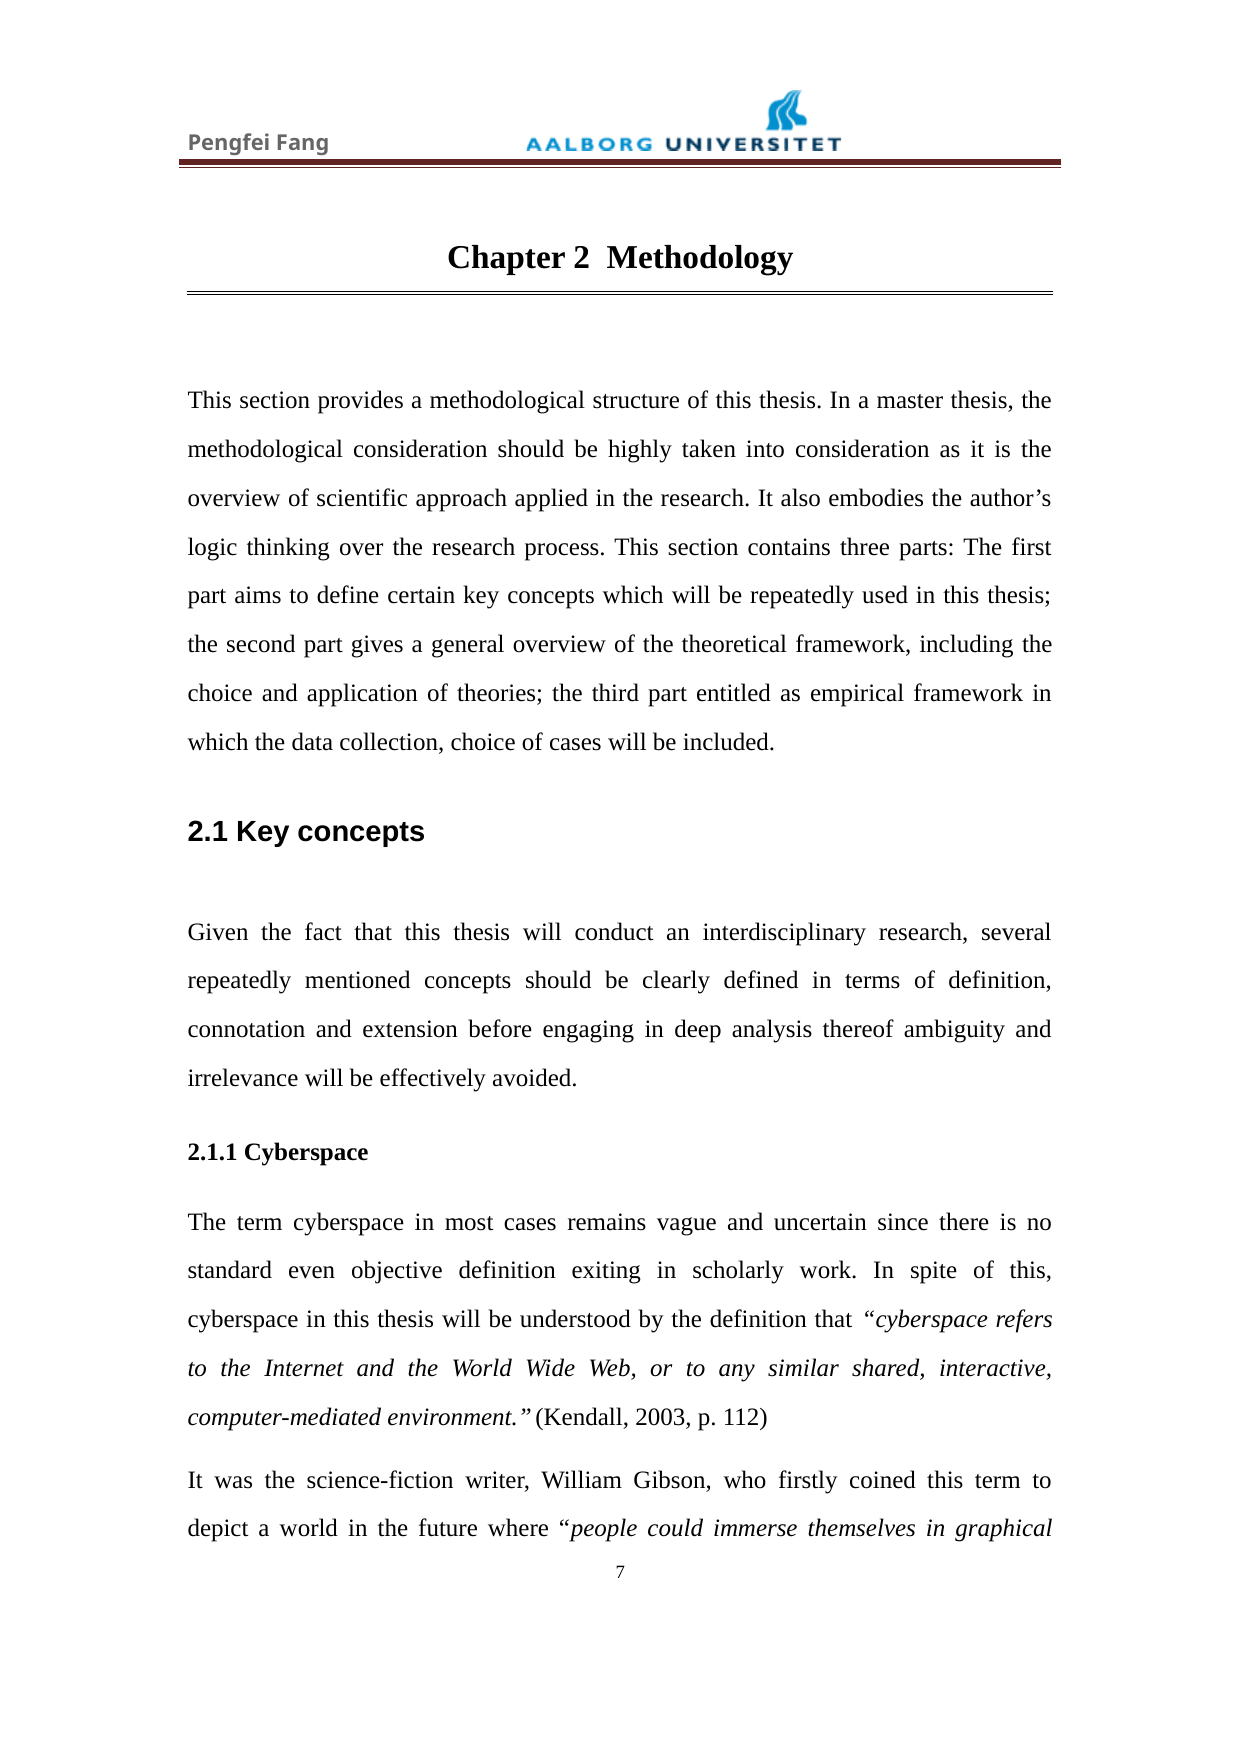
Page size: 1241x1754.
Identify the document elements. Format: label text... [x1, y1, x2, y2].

text This section provides a methodological structure of this thesis. In a master thesis, the methodological consideration should be highly taken into consideration as it is the overview of scientific approach applied in the research. It also embodies the author’s logic thinking over the research process. This section contains three parts: The first part aims to define certain key concepts which will be repeatedly used in this thesis; the second part gives a general overview of the theoretical framework, including the choice and application of theories; the third part entitled as empirical framework in which the data collection, choice of cases will be included. [187, 383, 1053, 757]
subtitle Methodology [187, 224, 1053, 291]
text Cyberspace [187, 1135, 1053, 1167]
subtitle Key concepts [187, 799, 1053, 864]
picture [526, 90, 842, 151]
text Given the fact that this thesis will conduct an interdisciplinary research, several repeatedly mentioned concepts should be clearly defined in terms of definition, connotation and extension before engaging in deep analysis thereof ambiguity and irrelevance will be effectively avoided. [187, 915, 1053, 1093]
text The term cyberspace in most cases remains vague and uncertain since there is no standard even objective definition exiting in scholarly work. In spite of this, cyberspace in this thesis will be understood by the definition that “cyberspace refers to the Internet and the World Wide Web, or to any similar shared, interactive, computer-mediated environment.” [187, 1205, 1053, 1432]
